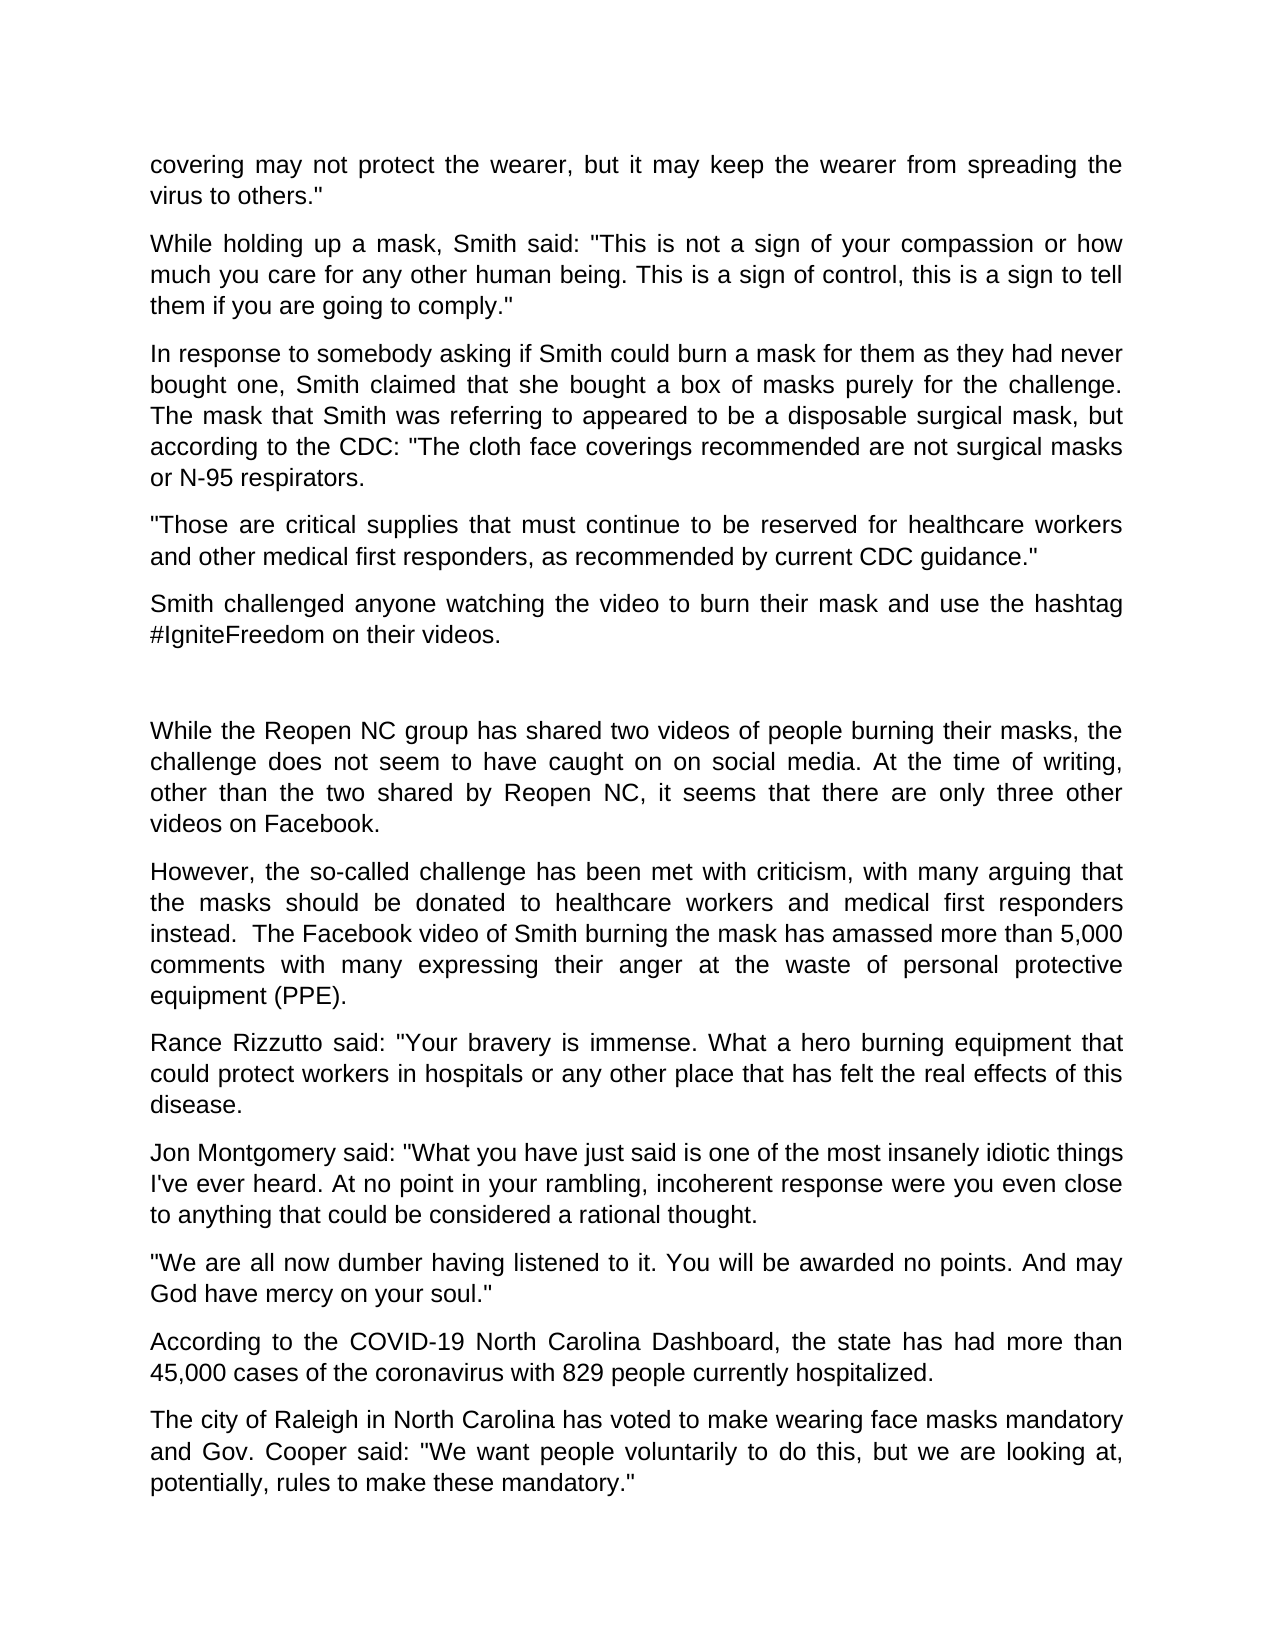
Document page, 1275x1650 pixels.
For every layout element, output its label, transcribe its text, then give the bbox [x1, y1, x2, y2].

text While holding up a mask, Smith said: "This is not a sign of your compassion or how much you care for any other human being. This is a sign of control, this is a sign to tell them if you are going to comply." [150, 229, 1125, 319]
text Rance Rizzutto said: "Your bravery is immense. What a hero burning equipment that could protect workers in hospitals or any other place that has felt the real effects of this disease. [150, 1028, 1125, 1119]
text In response to somebody asking if Smith could burn a mask for them as they had never bought one, Smith claimed that she bought a box of masks purely for the challenge. The mask that Smith was referring to appeared to be a disposable surgical mask, but according to the CDC: "The cloth face coverings recommended are not surgical masks or N-95 respirators. [150, 338, 1125, 491]
text Jon Montgomery said: "What you have just said is one of the most insanely idiotic things I've ever heard. At no point in your rambling, incoherent response were you even close to anything that could be considered a rational thought. [150, 1138, 1125, 1229]
text However, the so-called challenge has been met with criticism, with many arguing that the masks should be donated to healthcare workers and medical first responders instead. The Facebook video of Smith burning the mask has amassed more than 5,000 comments with many expressing their anger at the waste of personal protective equipment (PPE). [150, 856, 1125, 1009]
text While the Reopen NC group has shared two videos of people burning their masks, the challenge does not seem to have caught on on social media. At the time of writing, other than the two shared by Reopen NC, it seems that there are only three other videos on Facebook. [150, 716, 1125, 837]
text According to the COVID-19 North Carolina Dashboard, the state has had more than 45,000 cases of the coronavirus with 829 people currently hospitalized. [150, 1327, 1125, 1386]
text Smith challenged anyone watching the video to burn their mask and use the hashtag #IgniteFreedom on their videos. [150, 589, 1125, 649]
text "We are all now dumber having listened to it. You will be awarded no points. And may God have mercy on your soul." [150, 1248, 1125, 1308]
text "Those are critical supplies that must continue to be reserved for healthcare workers and other medical first responders, as recommended by current CDC guidance." [150, 510, 1125, 570]
text The city of Raleigh in North Carolina has voted to make wearing face masks mandatory and Gov. Cooper said: "We want people voluntarily to do this, but we are looking at, potentially, rules to make these mandatory." [150, 1405, 1125, 1496]
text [150, 150, 1125, 210]
